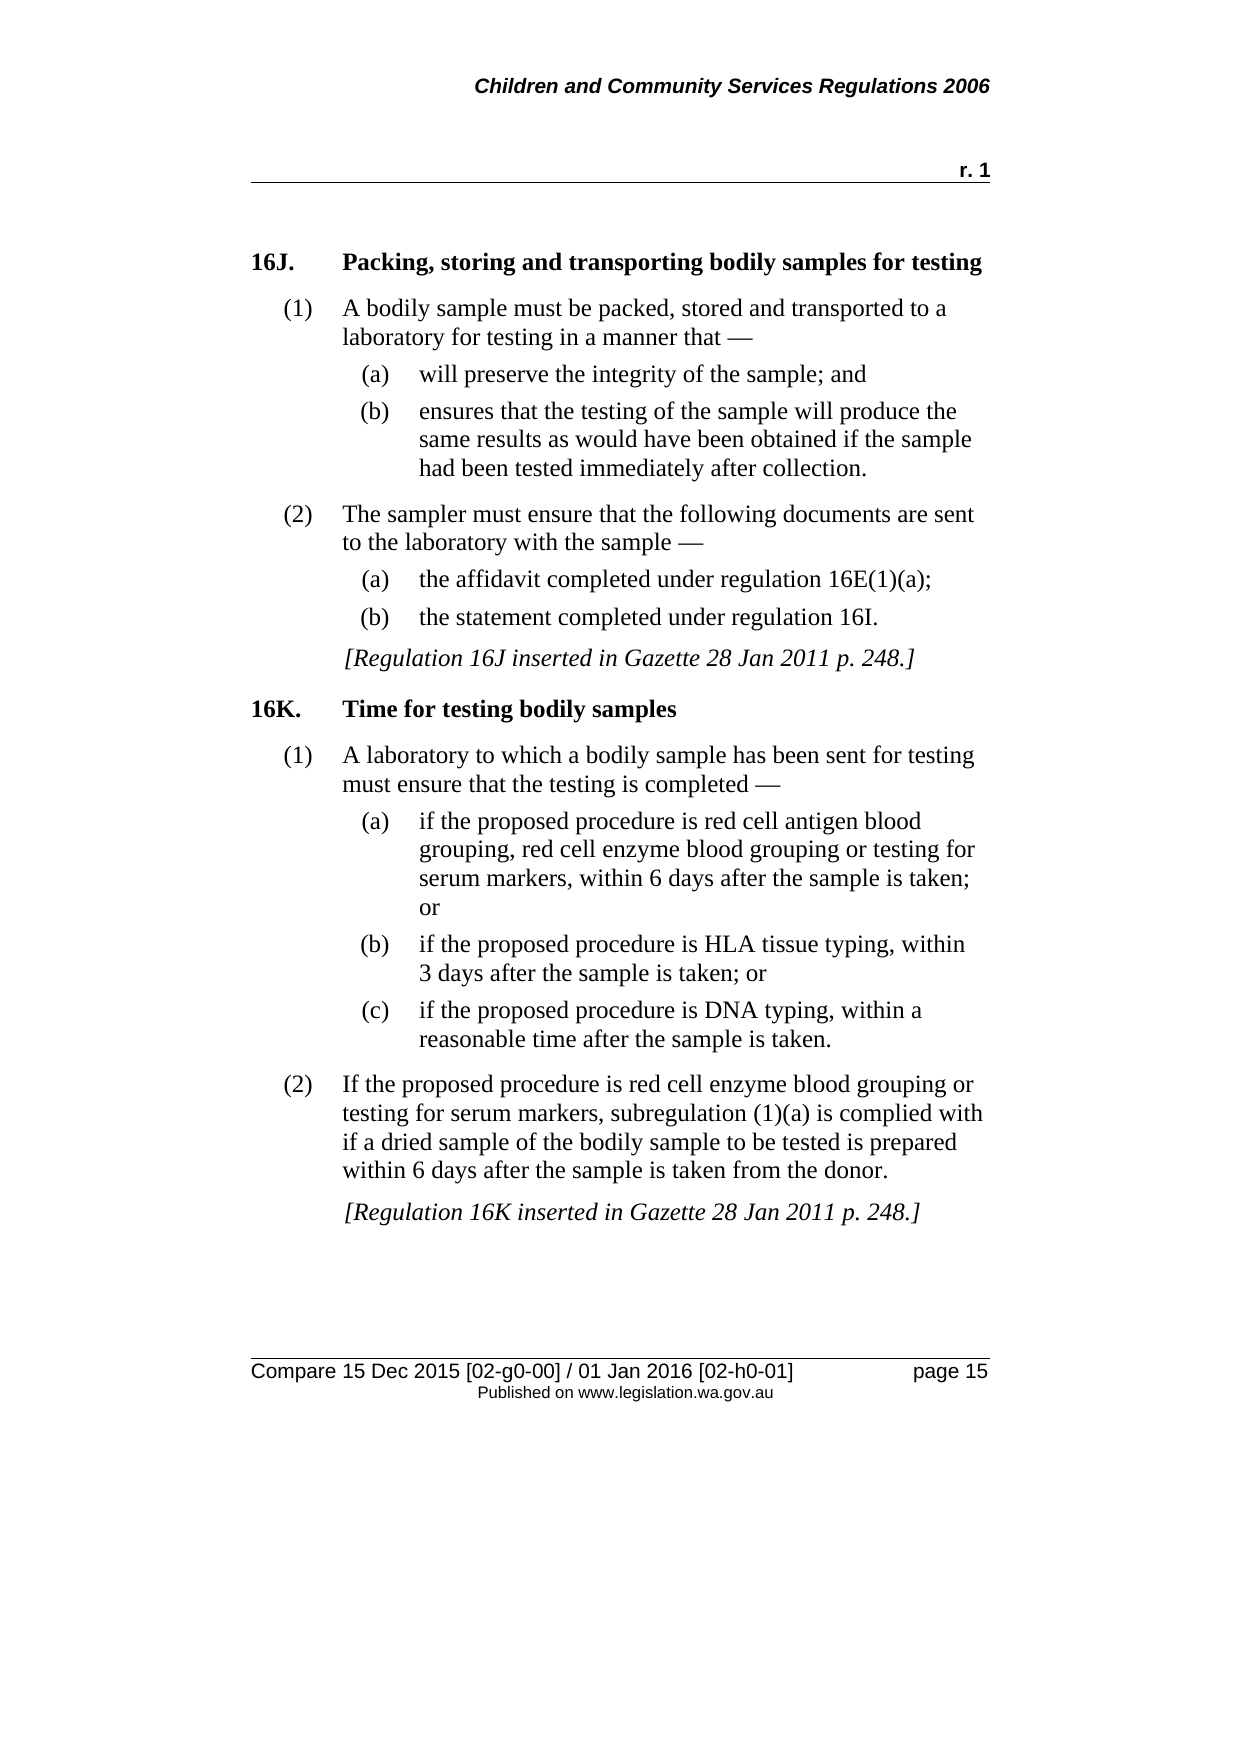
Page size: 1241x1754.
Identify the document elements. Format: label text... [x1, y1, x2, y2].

text [Regulation 16K inserted in Gazette 28 Jan 2011 p. 248.] [251, 1197, 990, 1225]
text (c) if the proposed procedure is DNA typing, within a reasonable time after the sample is taken. [251, 995, 990, 1052]
text (a) if the proposed procedure is red cell antigen blood grouping, red cell enzyme blood grouping or testing for serum markers, within 6 days after the sample is taken; or [251, 806, 990, 921]
text (b) if the proposed procedure is HLA tissue typing, within 3 days after the sample is taken; or [251, 929, 990, 987]
subtitle 16J. Packing, storing and transporting bodily samples for testing [251, 247, 990, 276]
text (1) A bodily sample must be packed, stored and transported to a laboratory for testing in a manner that — [251, 293, 990, 350]
text (b) the statement completed under regulation 16I. [251, 602, 990, 630]
text (b) ensures that the testing of the sample will produce the same results as would have been obtained if the sample had been tested immediately after collection. [251, 396, 990, 482]
text (1) A laboratory to which a bodily sample has been sent for testing must ensure that the testing is completed — [251, 740, 990, 797]
subtitle 16K. Time for testing bodily samples [251, 694, 990, 723]
text (a) the affidavit completed under regulation 16E(1)(a); [251, 564, 990, 593]
text (2) The sampler must ensure that the following documents are sent to the laboratory with the sample — [251, 499, 990, 556]
text [Regulation 16J inserted in Gazette 28 Jan 2011 p. 248.] [251, 643, 990, 672]
text (a) will preserve the integrity of the sample; and [251, 359, 990, 387]
text (2) If the proposed procedure is red cell enzyme blood grouping or testing for serum markers, subregulation (1)(a) is complied with if a dried sample of the bodily sample to be tested is prepared within 6 days after the sample is taken from the donor. [251, 1069, 990, 1184]
